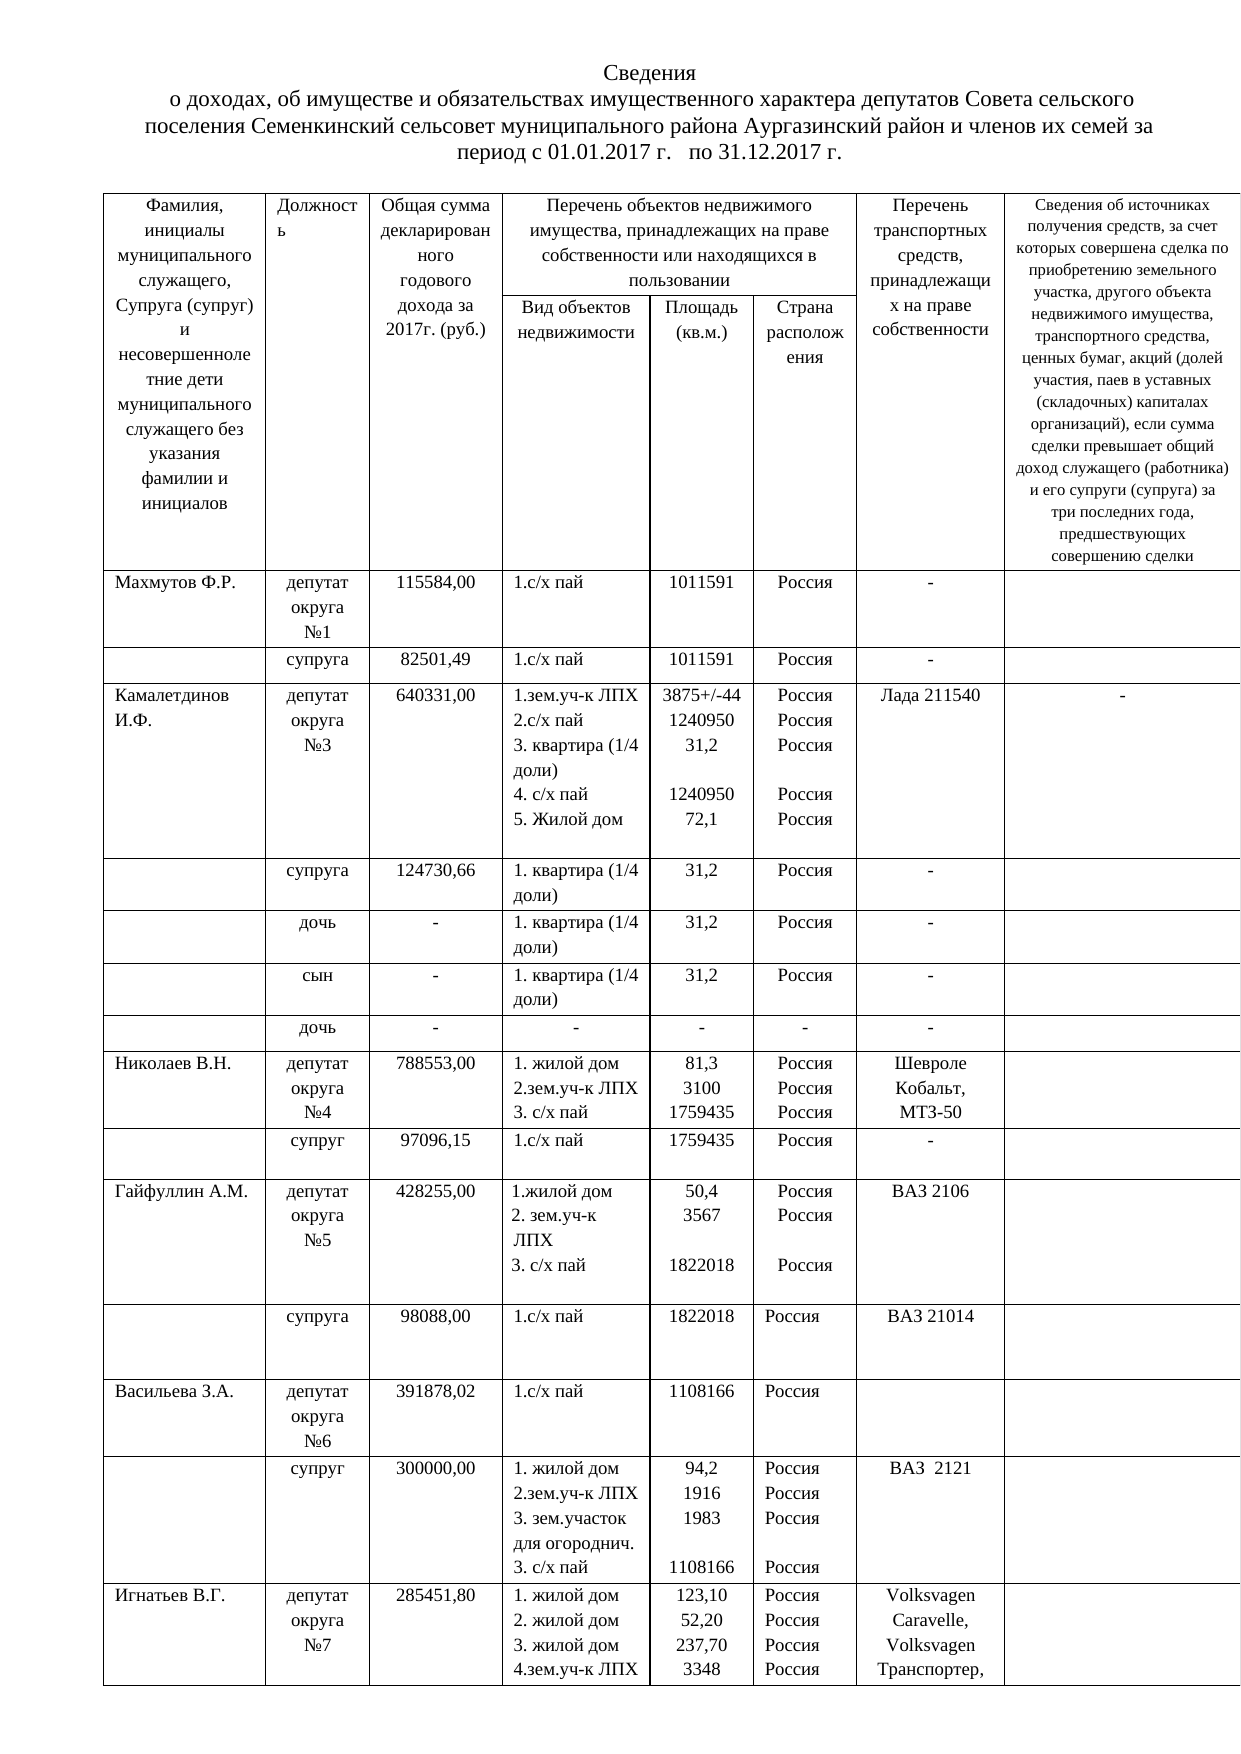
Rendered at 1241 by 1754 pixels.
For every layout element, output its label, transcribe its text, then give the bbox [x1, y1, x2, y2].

table_cell Россия Россия Россия [754, 1052, 856, 1128]
table_cell [104, 648, 265, 683]
table_cell 1.зем.уч-к ЛПХ 2.с/х пай 3. квартира (1/4 доли) 4. с/х пай 5. Жилой дом [503, 684, 649, 858]
table_header Перечень транспортных средств, принадлежащих на праве собственности [857, 194, 1004, 570]
table_cell Россия [754, 964, 856, 1015]
table_cell 1.с/х пай [503, 648, 649, 683]
table_cell депутат округа №4 [266, 1052, 369, 1128]
table_cell 1. квартира (1/4 доли) [503, 964, 649, 1015]
table_cell - [857, 964, 1004, 1015]
table_cell дочь [266, 911, 369, 962]
table_header Фамилия, инициалы муниципального служащего, Супруга (супруг) и несовершеннолетние дети муниципального служащего без указания фамилии и инициалов [104, 194, 265, 570]
table_cell [104, 1305, 265, 1379]
table_cell 1822018 [651, 1305, 753, 1379]
table_cell 97096,15 [370, 1129, 502, 1178]
table_cell Вид объектов недвижимости [503, 296, 649, 570]
text Сведения [118, 59, 1181, 85]
table_cell [1005, 859, 1240, 910]
table_cell - [370, 1016, 502, 1051]
table_cell Россия [754, 911, 856, 962]
table_cell 391878,02 [370, 1380, 502, 1456]
table_cell Россия Россия Россия Россия [754, 1457, 856, 1583]
table_cell [1005, 1129, 1240, 1178]
table_header Перечень объектов недвижимого имущества, принадлежащих на праве собственности или находящихся в пользовании [503, 194, 856, 295]
table_cell [1005, 964, 1240, 1015]
table_cell - [503, 1016, 649, 1051]
table_cell [104, 1129, 265, 1178]
table_cell депутат округа №5 [266, 1180, 369, 1303]
table_cell Николаев В.Н. [104, 1052, 265, 1128]
table_cell - [857, 571, 1004, 647]
table_cell [1005, 1457, 1240, 1583]
table_cell депутат округа №1 [266, 571, 369, 647]
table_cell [754, 1584, 856, 1685]
table_cell 1.с/х пай [503, 571, 649, 647]
table_cell 81,3 3100 1759435 [651, 1052, 753, 1128]
table_cell 82501,49 [370, 648, 502, 683]
table_cell Россия [754, 1129, 856, 1178]
table_cell Гайфуллин А.М. [104, 1180, 265, 1303]
table_cell - [1005, 684, 1240, 858]
table_cell [1005, 1052, 1240, 1128]
table_cell супруга [266, 859, 369, 910]
table_cell [104, 911, 265, 962]
text о доходах, об имуществе и обязательствах имущественного характера депутатов Совета сельского поселения Семенкинский сельсовет муниципального района Аургазинский район и членов их семей за период с 01.01.2017 г. по 31.12.2017 г. [118, 85, 1181, 164]
table_cell - [754, 1016, 856, 1051]
table_cell [104, 1016, 265, 1051]
table_cell 1.с/х пай [503, 1305, 649, 1379]
table_cell - [857, 1016, 1004, 1051]
table_cell Россия [754, 1305, 856, 1379]
table_cell 1.жилой дом 2. зем.уч-к ЛПХ 3. с/х пай [503, 1180, 649, 1303]
table_cell Россия [754, 648, 856, 683]
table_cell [503, 1584, 649, 1685]
table_cell 640331,00 [370, 684, 502, 858]
table_cell 1.с/х пай [503, 1129, 649, 1178]
table_cell 1108166 [651, 1380, 753, 1456]
table_cell [104, 964, 265, 1015]
table_cell 115584,00 [370, 571, 502, 647]
table_cell 428255,00 [370, 1180, 502, 1303]
table_cell [1005, 571, 1240, 647]
table_cell 31,2 [651, 911, 753, 962]
table_cell дочь [266, 1016, 369, 1051]
table_cell Россия Россия Россия [754, 1180, 856, 1303]
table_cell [857, 1584, 1004, 1685]
table_cell - [857, 859, 1004, 910]
table_cell - [651, 1016, 753, 1051]
table_cell 1. квартира (1/4 доли) [503, 859, 649, 910]
table_cell Игнатьев В.Г. [104, 1584, 265, 1685]
table_cell [857, 1380, 1004, 1456]
table_cell 1.с/х пай [503, 1380, 649, 1456]
table_cell [1005, 1305, 1240, 1379]
table_cell 1. квартира (1/4 доли) [503, 911, 649, 962]
table_cell Россия Россия Россия Россия Россия [754, 684, 856, 858]
table_cell депутат округа №7 [266, 1584, 369, 1685]
table_cell супруга [266, 648, 369, 683]
table_cell 1011591 [651, 648, 753, 683]
table_header Сведения об источниках получения средств, за счет которых совершена сделка по приобретению земельного участка, другого объекта недвижимого имущества, транспортного средства, ценных бумаг, акций (долей участия, паев в уставных (складочных) капиталах организаций), если сумма сделки превышает общий доход служащего (работника) и его супруги (супруга) за три последних года, предшествующих совершению сделки [1005, 194, 1240, 570]
table_header Должность [266, 194, 369, 570]
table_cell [651, 1584, 753, 1685]
table_cell Россия [754, 1380, 856, 1456]
table_cell сын [266, 964, 369, 1015]
table_cell - [857, 648, 1004, 683]
table_cell супруга [266, 1305, 369, 1379]
table_cell Россия [754, 859, 856, 910]
table_cell 788553,00 [370, 1052, 502, 1128]
table_cell ВАЗ 21014 [857, 1305, 1004, 1379]
table_cell ВАЗ 2121 [857, 1457, 1004, 1583]
table_cell Страна расположения [754, 296, 856, 570]
table_cell [1005, 1380, 1240, 1456]
table_cell 300000,00 [370, 1457, 502, 1583]
table_cell [1005, 1180, 1240, 1303]
table_cell - [857, 911, 1004, 962]
table_cell 31,2 [651, 859, 753, 910]
table_cell депутат округа №3 [266, 684, 369, 858]
table_cell 50,4 3567 1822018 [651, 1180, 753, 1303]
table_cell Лада 211540 [857, 684, 1004, 858]
table_cell 124730,66 [370, 859, 502, 910]
table_cell 31,2 [651, 964, 753, 1015]
table_cell Россия [754, 571, 856, 647]
table_cell 1. жилой дом 2.зем.уч-к ЛПХ 3. зем.участок для огороднич. 3. с/х пай [503, 1457, 649, 1583]
table_cell 1. жилой дом 2.зем.уч-к ЛПХ 3. с/х пай [503, 1052, 649, 1128]
table_cell 1759435 [651, 1129, 753, 1178]
table_cell [104, 859, 265, 910]
table_cell - [370, 964, 502, 1015]
table_cell супруг [266, 1129, 369, 1178]
table_cell [1005, 1584, 1240, 1685]
table_cell 3875+/-44 1240950 31,2 1240950 72,1 [651, 684, 753, 858]
table_cell Васильева З.А. [104, 1380, 265, 1456]
table_cell 1011591 [651, 571, 753, 647]
table_cell - [857, 1129, 1004, 1178]
table_cell [1005, 911, 1240, 962]
table_cell 94,2 1916 1983 1108166 [651, 1457, 753, 1583]
table_cell 98088,00 [370, 1305, 502, 1379]
table_cell 285451,80 [370, 1584, 502, 1685]
table_cell супруг [266, 1457, 369, 1583]
table_cell ВАЗ 2106 [857, 1180, 1004, 1303]
table_cell - [370, 911, 502, 962]
table_cell [1005, 1016, 1240, 1051]
table_cell депутат округа №6 [266, 1380, 369, 1456]
table_cell [104, 1457, 265, 1583]
table_cell Шевроле Кобальт, МТЗ-50 [857, 1052, 1004, 1128]
table_cell Камалетдинов И.Ф. [104, 684, 265, 858]
table_cell Махмутов Ф.Р. [104, 571, 265, 647]
table_cell Площадь (кв.м.) [651, 296, 753, 570]
table_cell [1005, 648, 1240, 683]
table_header Общая сумма декларированного годового дохода за 2017г. (руб.) [370, 194, 502, 570]
